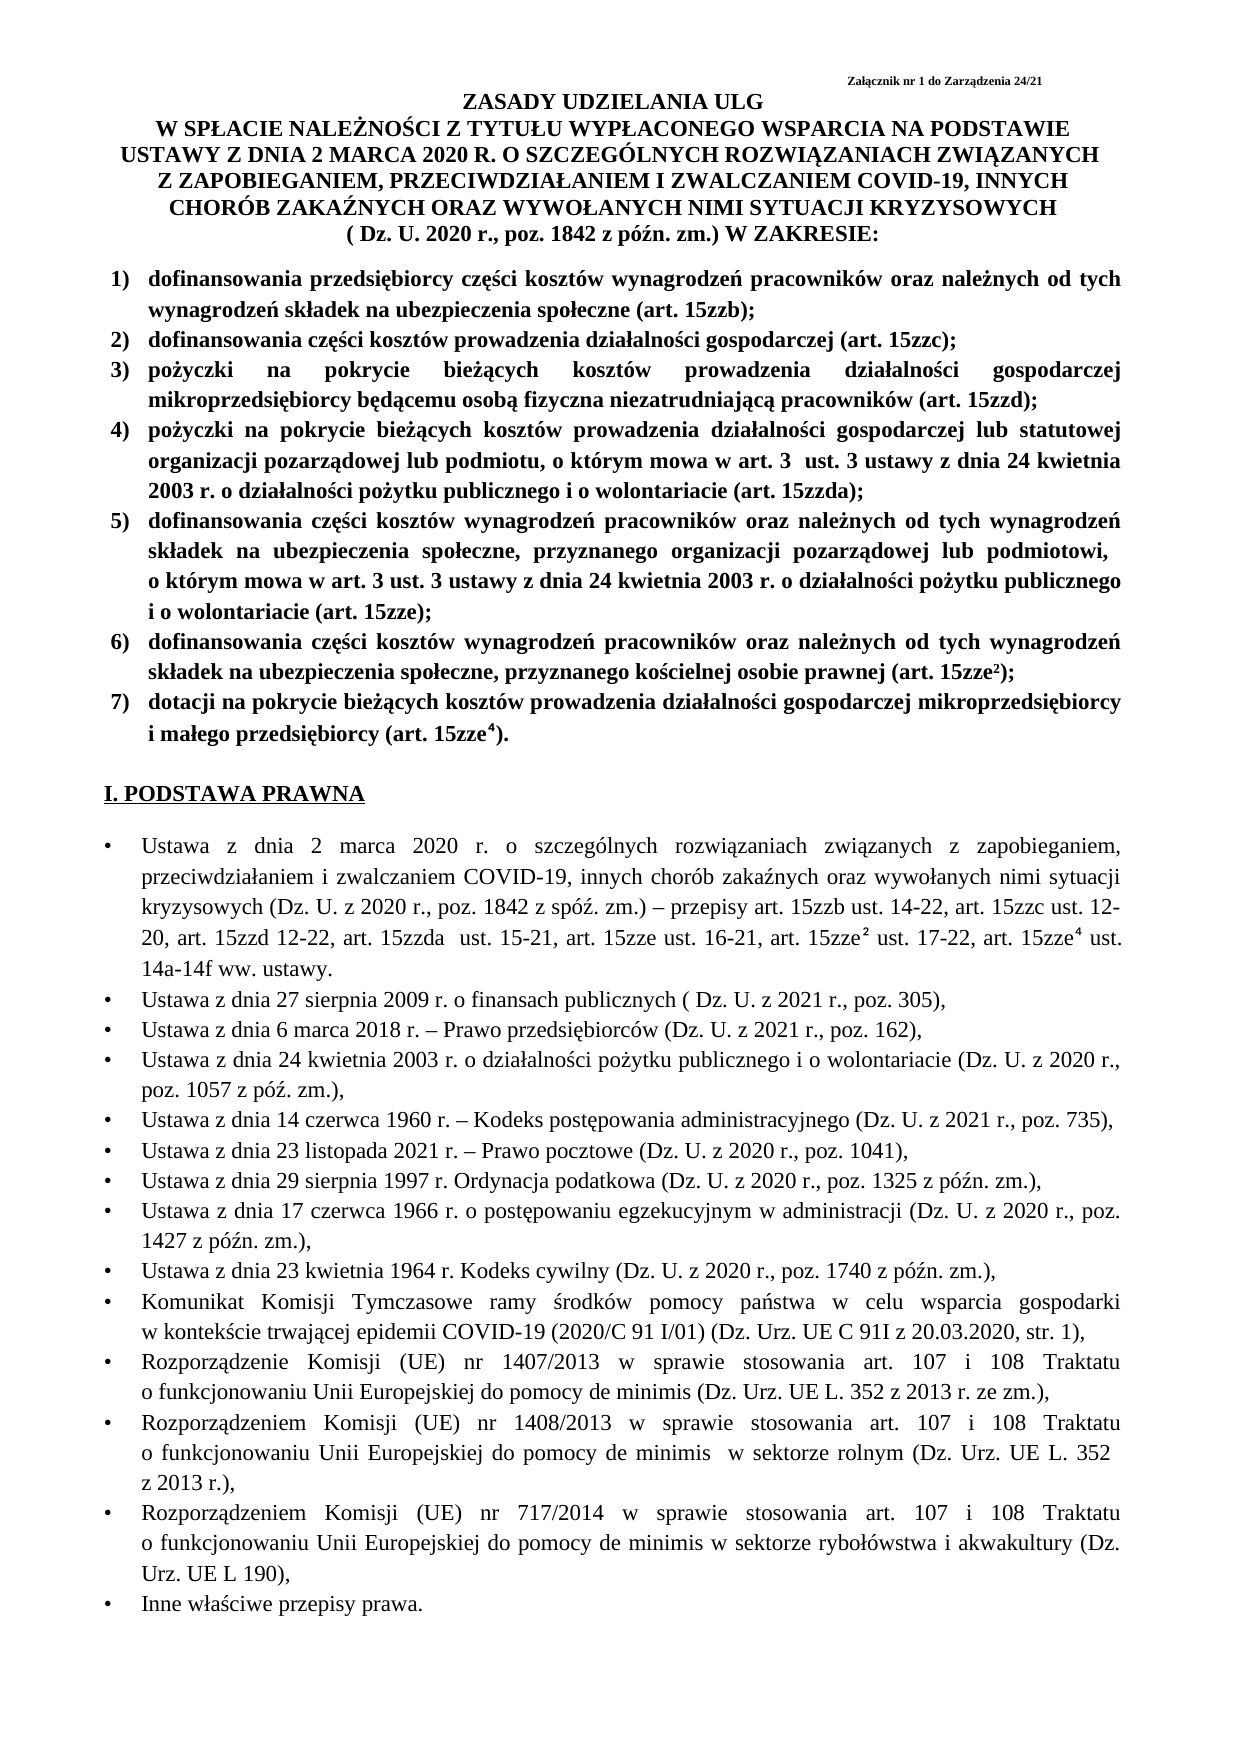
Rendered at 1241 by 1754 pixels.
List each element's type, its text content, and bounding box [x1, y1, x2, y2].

list pożyczki na pokrycie bieżących kosztów prowadzenia działalności gospodarczej lub statutowej organizacji pozarządowej lub podmiotu, o którym mowa w art. 3 ust. 3 ustawy z dnia 24 kwietnia 2003 r. o działalności pożytku publicznego i o wolontariacie (art. 15zzda); [110, 417, 1122, 503]
list dofinansowania przedsiębiorcy części kosztów wynagrodzeń pracowników oraz należnych od tych wynagrodzeń składek na ubezpieczenia społeczne (art. 15zzb); [110, 266, 1122, 322]
list Rozporządzenie Komisji (UE) nr 1407/2013 w sprawie stosowania art. 107 i 108 Traktatu o funkcjonowaniu Unii Europejskiej do pomocy de minimis (Dz. Urz. UE L. 352 z 2013 r. ze zm.), [103, 1348, 1122, 1405]
list Rozporządzeniem Komisji (UE) nr 1408/2013 w sprawie stosowania art. 107 i 108 Traktatu o funkcjonowaniu Unii Europejskiej do pomocy de minimis w sektorze rolnym (Dz. Urz. UE L. 352 z 2013 r.), [103, 1408, 1122, 1495]
list Inne właściwe przepisy prawa. [103, 1590, 1122, 1616]
list Rozporządzeniem Komisji (UE) nr 717/2014 w sprawie stosowania art. 107 i 108 Traktatu o funkcjonowaniu Unii Europejskiej do pomocy de minimis w sektorze rybołówstwa i akwakultury (Dz. Urz. UE L 190), [103, 1499, 1122, 1586]
text ZASADY UDZIELANIA ULG [103, 88, 1122, 114]
text Załącznik nr 1 do Zarządzenia 24/21 [693, 74, 1122, 88]
text ( Dz. U. 2020 r., poz. 1842 z późn. zm.) W ZAKRESIE: [103, 220, 1122, 246]
list Ustawa z dnia 6 marca 2018 r. – Prawo przedsiębiorców (Dz. U. z 2021 r., poz. 162), [103, 1016, 1122, 1042]
text W SPŁACIE NALEŻNOŚCI Z TYTUŁU WYPŁACONEGO WSPARCIA NA PODSTAWIE USTAWY Z DNIA 2 MARCA 2020 R. O SZCZEGÓLNYCH ROZWIĄZANIACH ZWIĄZANYCH Z ZAPOBIEGANIEM, PRZECIWDZIAŁANIEM I ZWALCZANIEM COVID-19, INNYCH CHORÓB ZAKAŹNYCH ORAZ WYWOŁANYCH NIMI SYTUACJI KRYZYSOWYCH [103, 114, 1122, 220]
text I. PODSTAWA PRAWNA [103, 780, 1122, 806]
list Ustawa z dnia 14 czerwca 1960 r. – Kodeks postępowania administracyjnego (Dz. U. z 2021 r., poz. 735), [103, 1106, 1122, 1133]
list Ustawa z dnia 23 listopada 2021 r. – Prawo pocztowe (Dz. U. z 2020 r., poz. 1041), [103, 1137, 1122, 1163]
list Ustawa z dnia 24 kwietnia 2003 r. o działalności pożytku publicznego i o wolontariacie (Dz. U. z 2020 r., poz. 1057 z póź. zm.), [103, 1046, 1122, 1103]
list Ustawa z dnia 17 czerwca 1966 r. o postępowaniu egzekucyjnym w administracji (Dz. U. z 2020 r., poz. 1427 z późn. zm.), [103, 1197, 1122, 1254]
list dofinansowania części kosztów wynagrodzeń pracowników oraz należnych od tych wynagrodzeń składek na ubezpieczenia społeczne, przyznanego organizacji pozarządowej lub podmiotowi, o którym mowa w art. 3 ust. 3 ustawy z dnia 24 kwietnia 2003 r. o działalności pożytku publicznego i o wolontariacie (art. 15zze); [110, 507, 1122, 624]
list dofinansowania części kosztów wynagrodzeń pracowników oraz należnych od tych wynagrodzeń składek na ubezpieczenia społeczne, przyznanego kościelnej osobie prawnej (art. 15zze²); [110, 628, 1122, 684]
list Ustawa z dnia 23 kwietnia 1964 r. Kodeks cywilny (Dz. U. z 2020 r., poz. 1740 z późn. zm.), [103, 1257, 1122, 1284]
list Ustawa z dnia 27 sierpnia 2009 r. o finansach publicznych ( Dz. U. z 2021 r., poz. 305), [103, 986, 1122, 1012]
list pożyczki na pokrycie bieżących kosztów prowadzenia działalności gospodarczej mikroprzedsiębiorcy będącemu osobą fizyczna niezatrudniającą pracowników (art. 15zzd); [110, 356, 1122, 413]
list Ustawa z dnia 29 sierpnia 1997 r. Ordynacja podatkowa (Dz. U. z 2020 r., poz. 1325 z późn. zm.), [103, 1167, 1122, 1193]
list dofinansowania części kosztów prowadzenia działalności gospodarczej (art. 15zzc); [110, 326, 1122, 352]
list Komunikat Komisji Tymczasowe ramy środków pomocy państwa w celu wsparcia gospodarki w kontekście trwającej epidemii COVID-19 (2020/C 91 I/01) (Dz. Urz. UE C 91I z 20.03.2020, str. 1), [103, 1288, 1122, 1344]
list Ustawa z dnia 2 marca 2020 r. o szczególnych rozwiązaniach związanych z zapobieganiem, przeciwdziałaniem i zwalczaniem COVID-19, innych chorób zakaźnych oraz wywołanych nimi sytuacji kryzysowych (Dz. U. z 2020 r., poz. 1842 z spóź. zm.) – przepisy art. 15zzb ust. 14-22, art. 15zzc ust. 12-20, art. 15zzd 12-22, art. 15zzda ust. 15-21, art. 15zze ust. 16-21, art. 15zze² ust. 17-22, art. 15zze⁴ ust. 14a-14f ww. ustawy. [103, 833, 1122, 982]
list dotacji na pokrycie bieżących kosztów prowadzenia działalności gospodarczej mikroprzedsiębiorcy i małego przedsiębiorcy (art. 15zze⁴). [110, 688, 1122, 747]
